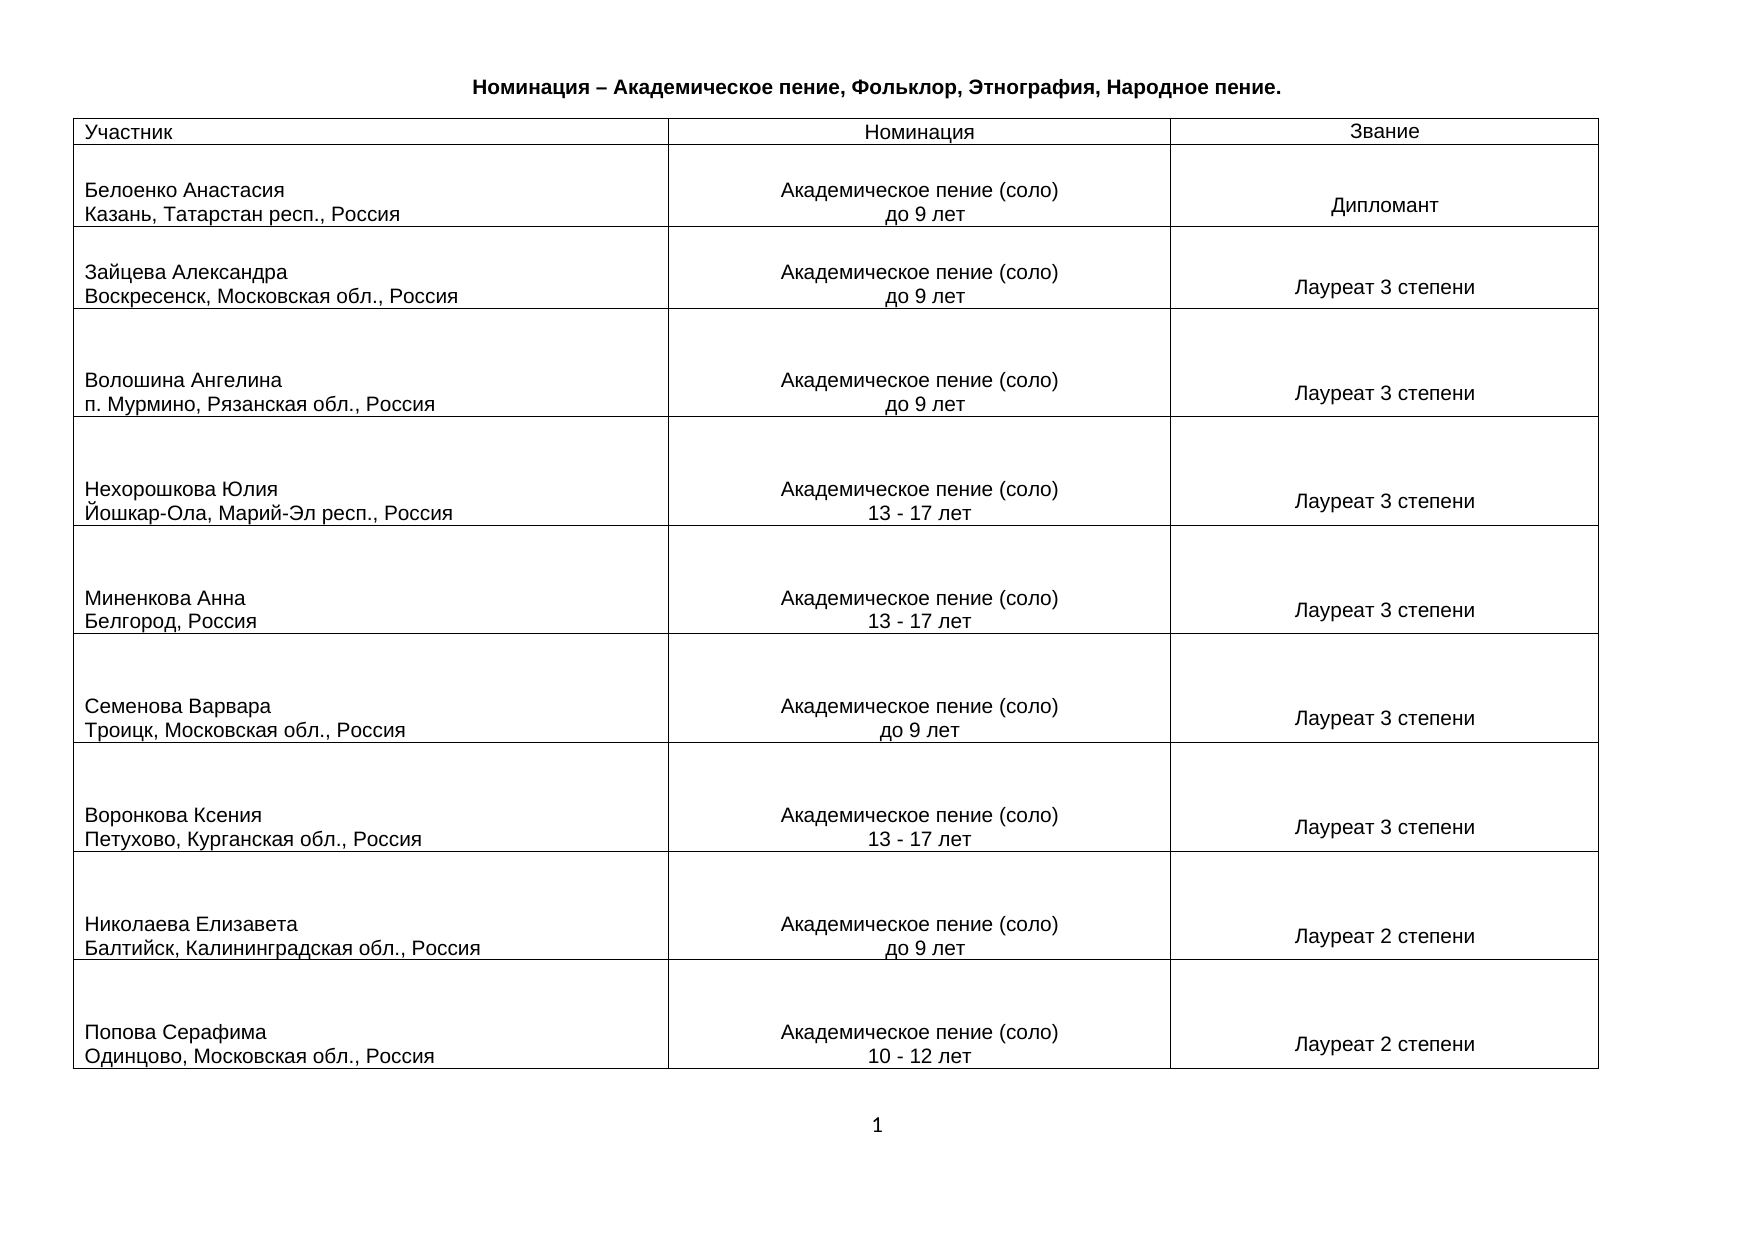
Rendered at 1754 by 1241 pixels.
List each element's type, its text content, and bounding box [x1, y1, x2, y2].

table_cell Миненкова Анна Белгород, Россия [74, 526, 668, 633]
table_cell Семенова Варвара Троицк, Московская обл., Россия [74, 634, 668, 742]
table_header Участник [74, 119, 668, 144]
table_cell Воронкова Ксения Петухово, Курганская обл., Россия [74, 743, 668, 851]
table_cell Дипломант [1171, 145, 1598, 226]
table_cell Академическое пение (соло) 13 - 17 лет [669, 526, 1170, 633]
table_cell Академическое пение (соло) 13 - 17 лет [669, 417, 1170, 525]
table_cell Попова Серафима Одинцово, Московская обл., Россия [74, 960, 668, 1068]
table_header Звание [1171, 119, 1598, 144]
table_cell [669, 960, 1170, 1068]
table_cell Зайцева Александра Воскресенск, Московская обл., Россия [74, 227, 668, 307]
table_cell Лауреат 3 степени [1171, 634, 1598, 742]
table_cell Лауреат 3 степени [1171, 743, 1598, 851]
table_cell Лауреат 3 степени [1171, 526, 1598, 633]
table_cell Белоенко Анастасия Казань, Татарстан респ., Россия [74, 145, 668, 226]
table_cell Нехорошкова Юлия Йошкар-Ола, Марий-Эл респ., Россия [74, 417, 668, 525]
table_cell Академическое пение (соло) до 9 лет [669, 145, 1170, 226]
table_cell Волошина Ангелина п. Мурмино, Рязанская обл., Россия [74, 309, 668, 416]
table_cell Академическое пение (соло) до 9 лет [669, 227, 1170, 307]
table_cell Академическое пение (соло) до 9 лет [669, 634, 1170, 742]
table_cell Академическое пение (соло) 13 - 17 лет [669, 743, 1170, 851]
table_cell Лауреат 3 степени [1171, 227, 1598, 307]
table_cell Академическое пение (соло) до 9 лет [669, 852, 1170, 959]
text Номинация – Академическое пение, Фольклор, Этнография, Народное пение. [75, 75, 1679, 99]
table_cell Лауреат 3 степени [1171, 309, 1598, 416]
table_cell Лауреат 2 степени [1171, 960, 1598, 1068]
table_cell Академическое пение (соло) до 9 лет [669, 309, 1170, 416]
table_cell Николаева Елизавета Балтийск, Калининградская обл., Россия [74, 852, 668, 959]
table_cell Лауреат 2 степени [1171, 852, 1598, 959]
table_cell Лауреат 3 степени [1171, 417, 1598, 525]
table_header Номинация [669, 119, 1170, 144]
